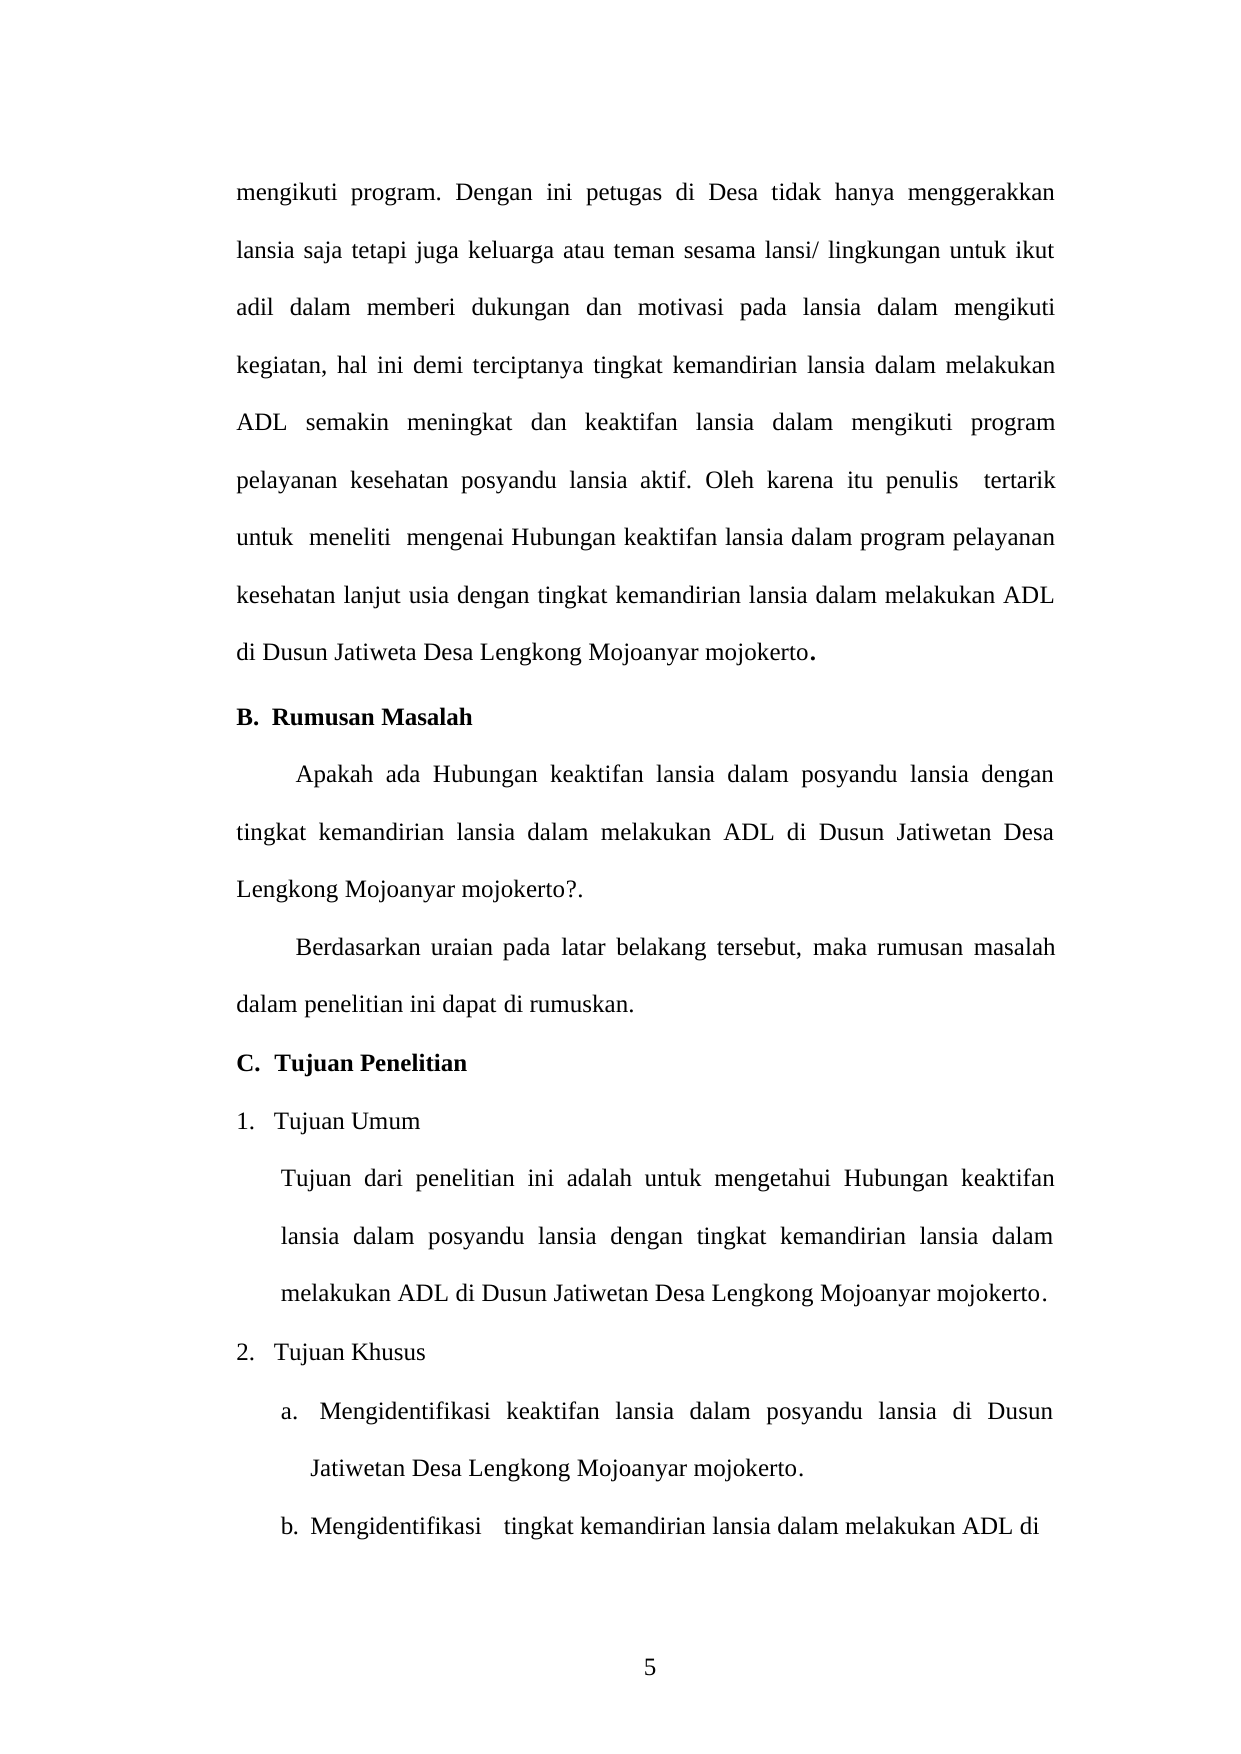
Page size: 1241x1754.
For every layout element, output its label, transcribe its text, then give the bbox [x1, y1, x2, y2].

text 2. Tujuan Khusus [236, 1337, 1063, 1366]
text Tujuan dari penelitian ini adalah untuk mengetahui Hubungan keaktifan lansia dalam posyandu lansia dengan tingkat kemandirian lansia dalam melakukan ADL di Dusun Jatiwetan Desa Lengkong Mojoanyar mojokerto. [281, 1163, 1055, 1307]
text B. Rumusan Masalah [236, 702, 1063, 731]
text a. Mengidentifikasi keaktifan lansia dalam posyandu lansia di Dusun Jatiwetan Desa Lengkong Mojoanyar mojokerto. [281, 1396, 1054, 1482]
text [236, 177, 1056, 666]
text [281, 1511, 1054, 1540]
text C. Tujuan Penelitian [236, 1048, 1063, 1077]
text Apakah ada Hubungan keaktifan lansia dalam posyandu lansia dengan tingkat kemandirian lansia dalam melakukan ADL di Dusun Jatiwetan Desa Lengkong Mojoanyar mojokerto?. [236, 759, 1055, 903]
text 1. Tujuan Umum [236, 1106, 1063, 1135]
text Berdasarkan uraian pada latar belakang tersebut, maka rumusan masalah dalam penelitian ini dapat di rumuskan. [236, 932, 1055, 1018]
